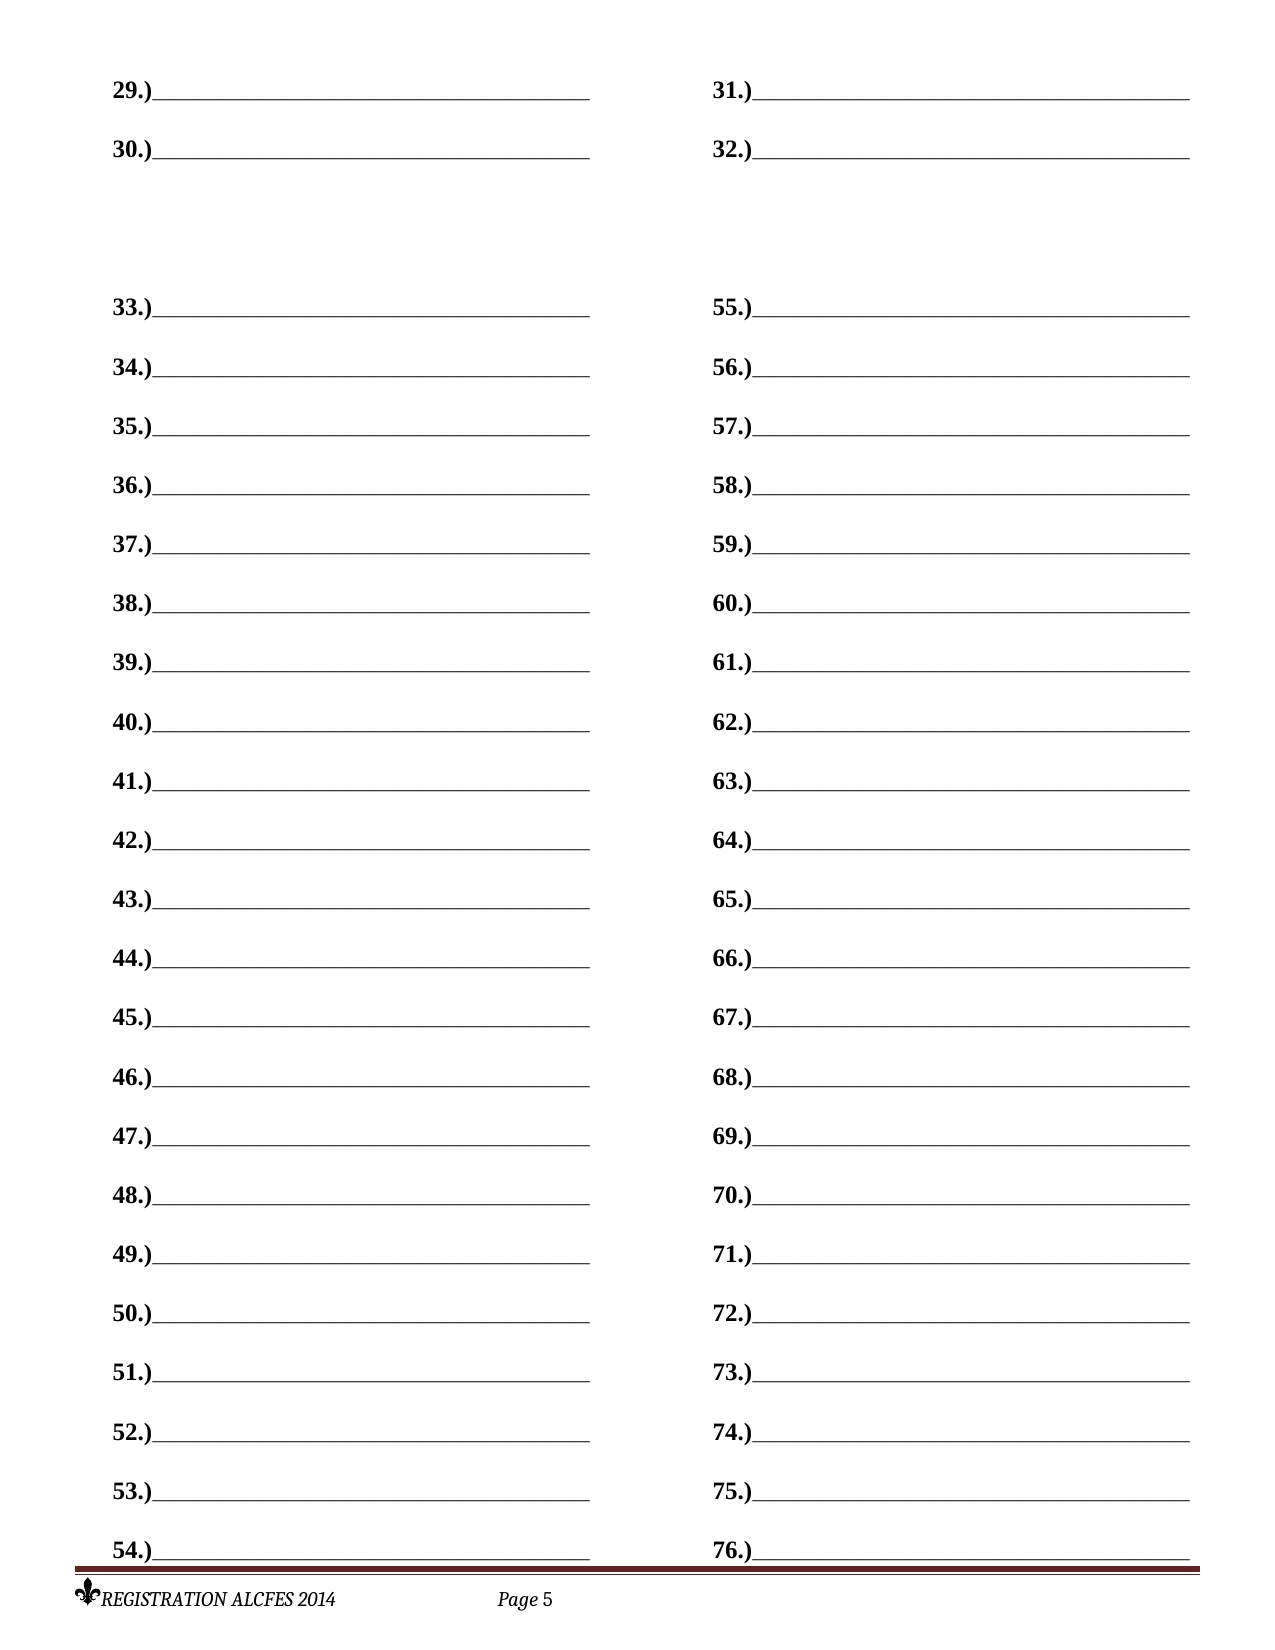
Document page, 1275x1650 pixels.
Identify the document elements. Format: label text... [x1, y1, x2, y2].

list ___________________________________ [712, 529, 1200, 559]
list ___________________________________ [112, 943, 600, 973]
list ___________________________________ [712, 1298, 1200, 1328]
list ___________________________________ [712, 1062, 1200, 1091]
list ___________________________________ [112, 1298, 600, 1328]
list ___________________________________ [112, 1121, 600, 1150]
list ___________________________________ [712, 470, 1200, 499]
list ___________________________________ [112, 1062, 600, 1091]
list ___________________________________ [112, 825, 600, 854]
list ___________________________________ [712, 1417, 1200, 1446]
list ___________________________________ [112, 1357, 600, 1387]
list ___________________________________ [712, 411, 1200, 440]
list ___________________________________ [712, 588, 1200, 618]
list ___________________________________ [112, 292, 600, 322]
list ___________________________________ [712, 766, 1200, 795]
list ___________________________________ [712, 1002, 1200, 1032]
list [712, 134, 1200, 164]
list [712, 75, 1200, 104]
list ___________________________________ [712, 1239, 1200, 1269]
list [112, 1476, 600, 1505]
list ___________________________________ [712, 884, 1200, 914]
list ___________________________________ [112, 766, 600, 795]
list ___________________________________ [712, 292, 1200, 322]
list ___________________________________ [112, 352, 600, 381]
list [112, 134, 600, 164]
list ___________________________________ [712, 647, 1200, 677]
list ___________________________________ [712, 1180, 1200, 1209]
list ___________________________________ [112, 884, 600, 914]
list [112, 75, 600, 104]
list ___________________________________ [112, 470, 600, 499]
list ___________________________________ [112, 1417, 600, 1446]
list ___________________________________ [112, 647, 600, 677]
list ___________________________________ [112, 529, 600, 559]
list ___________________________________ [712, 1121, 1200, 1150]
list ___________________________________ [112, 1239, 600, 1269]
list ___________________________________ [712, 352, 1200, 381]
list ___________________________________ [712, 1357, 1200, 1387]
list ___________________________________ [112, 588, 600, 618]
list ___________________________________ [112, 411, 600, 440]
list ___________________________________ [712, 707, 1200, 736]
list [112, 1535, 600, 1564]
list ___________________________________ [112, 1002, 600, 1032]
list ___________________________________ [712, 943, 1200, 973]
list ___________________________________ [112, 1180, 600, 1209]
list ___________________________________ [712, 1476, 1200, 1505]
list ___________________________________ [712, 1535, 1200, 1564]
list ___________________________________ [112, 707, 600, 736]
list ___________________________________ [712, 825, 1200, 854]
